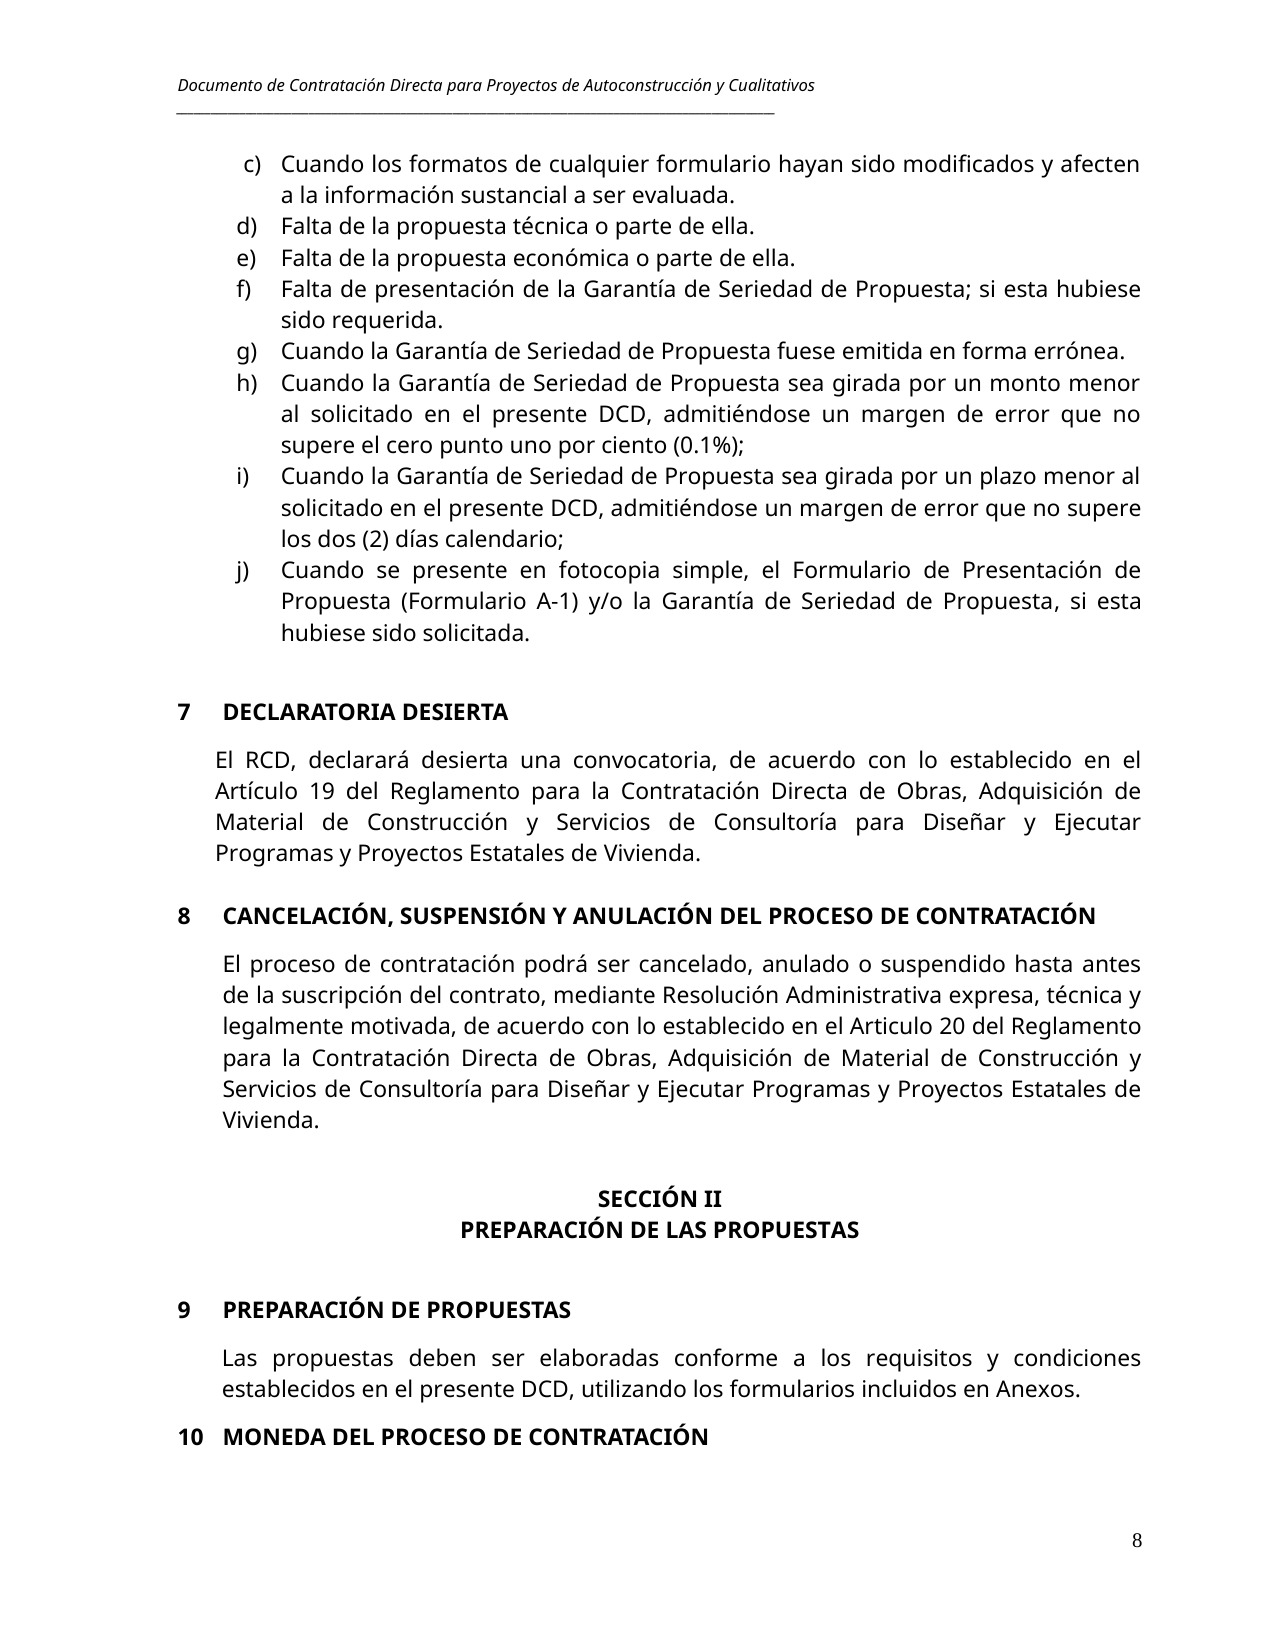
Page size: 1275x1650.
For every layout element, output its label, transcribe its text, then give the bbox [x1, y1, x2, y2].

text PREPARACIÓN DE LAS PROPUESTAS [177, 1214, 1142, 1246]
list Cuando la Garantía de Seriedad de Propuesta sea girada por un monto menor al solicitado en el presente DCD, admitiéndose un margen de error que no supere el cero punto uno por ciento (0.1%); [236, 366, 1142, 460]
text SECCIÓN II [177, 1183, 1142, 1214]
list Falta de la propuesta técnica o parte de ella. [236, 210, 1142, 241]
list DECLARATORIA DESIERTA [177, 696, 1142, 727]
list CANCELACIÓN, SUSPENSIÓN Y ANULACIÓN DEL PROCESO DE CONTRATACIÓN [177, 900, 1142, 931]
list Cuando se presente en fotocopia simple, el Formulario de Presentación de Propuesta (Formulario A-1) y/o la Garantía de Seriedad de Propuesta, si esta hubiese sido solicitada. [236, 554, 1142, 648]
list El proceso de contratación podrá ser cancelado, anulado o suspendido hasta antes de la suscripción del contrato, mediante Resolución Administrativa expresa, técnica y legalmente motivada, de acuerdo con lo establecido en el Articulo 20 del Reglamento para la Contratación Directa de Obras, Adquisición de Material de Construcción y Servicios de Consultoría para Diseñar y Ejecutar Programas y Proyectos Estatales de Vivienda. [222, 948, 1142, 1135]
list Falta de presentación de la Garantía de Seriedad de Propuesta; si esta hubiese sido requerida. [236, 273, 1142, 335]
list Cuando la Garantía de Seriedad de Propuesta sea girada por un plazo menor al solicitado en el presente DCD, admitiéndose un margen de error que no supere los dos (2) días calendario; [236, 460, 1142, 554]
list PREPARACIÓN DE PROPUESTAS [177, 1293, 1142, 1325]
list Cuando la Garantía de Seriedad de Propuesta fuese emitida en forma errónea. [236, 335, 1142, 366]
list Cuando los formatos de cualquier formulario hayan sido modificados y afecten a la información sustancial a ser evaluada. [243, 148, 1142, 210]
list MONEDA DEL PROCESO DE CONTRATACIÓN [177, 1421, 1142, 1452]
text El RCD, declarará desierta una convocatoria, de acuerdo con lo establecido en el Artículo 19 del Reglamento para la Contratación Directa de Obras, Adquisición de Material de Construcción y Servicios de Consultoría para Diseñar y Ejecutar Programas y Proyectos Estatales de Vivienda. [215, 743, 1142, 868]
list Falta de la propuesta económica o parte de ella. [236, 241, 1142, 273]
text Las propuestas deben ser elaboradas conforme a los requisitos y condiciones establecidos en el presente DCD, utilizando los formularios incluidos en Anexos. [222, 1341, 1142, 1404]
